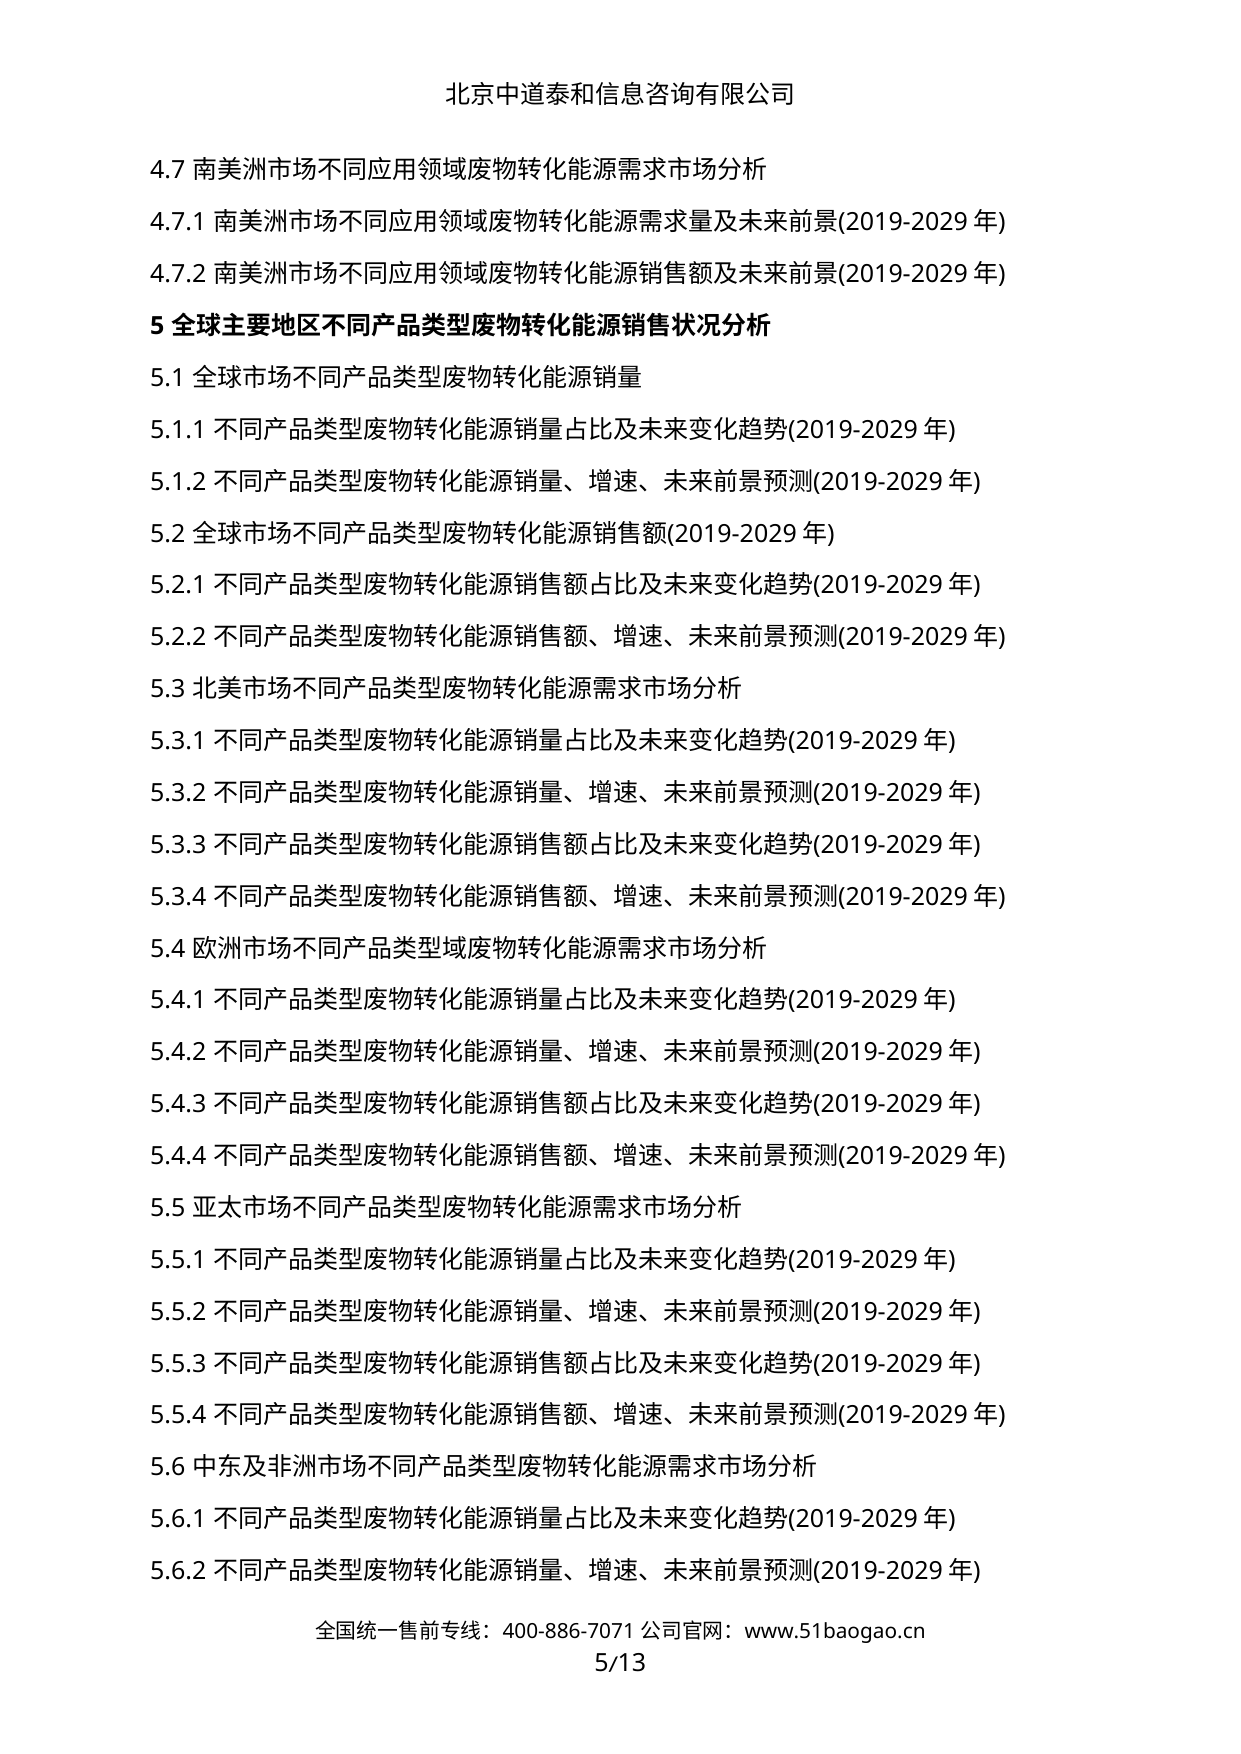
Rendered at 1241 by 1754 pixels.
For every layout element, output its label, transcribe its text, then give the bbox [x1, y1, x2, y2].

text 5.1.2 不同产品类型废物转化能源销量、增速、未来前景预测(2019-2029年) [150, 461, 1090, 497]
text 4.7 南美洲市场不同应用领域废物转化能源需求市场分析 [150, 150, 1090, 186]
text 5.2.2 不同产品类型废物转化能源销售额、增速、未来前景预测(2019-2029年) [150, 617, 1090, 653]
text 5.6.2 不同产品类型废物转化能源销量、增速、未来前景预测(2019-2029年) [150, 1551, 1090, 1587]
text 5.4.2 不同产品类型废物转化能源销量、增速、未来前景预测(2019-2029年) [150, 1032, 1090, 1068]
text 5.6.1 不同产品类型废物转化能源销量占比及未来变化趋势(2019-2029年) [150, 1499, 1090, 1535]
text 5.1 全球市场不同产品类型废物转化能源销量 [150, 357, 1090, 394]
text 5.3 北美市场不同产品类型废物转化能源需求市场分析 [150, 669, 1090, 705]
text 5.6 中东及非洲市场不同产品类型废物转化能源需求市场分析 [150, 1447, 1090, 1483]
text 5.3.2 不同产品类型废物转化能源销量、增速、未来前景预测(2019-2029年) [150, 772, 1090, 809]
text 5.3.3 不同产品类型废物转化能源销售额占比及未来变化趋势(2019-2029年) [150, 824, 1090, 861]
text 5.1.1 不同产品类型废物转化能源销量占比及未来变化趋势(2019-2029年) [150, 409, 1090, 446]
text 5.4.1 不同产品类型废物转化能源销量占比及未来变化趋势(2019-2029年) [150, 980, 1090, 1016]
text 5.4.3 不同产品类型废物转化能源销售额占比及未来变化趋势(2019-2029年) [150, 1084, 1090, 1120]
text 5.5.4 不同产品类型废物转化能源销售额、增速、未来前景预测(2019-2029年) [150, 1395, 1090, 1431]
text 5.2 全球市场不同产品类型废物转化能源销售额(2019-2029年) [150, 513, 1090, 549]
text 5.3.4 不同产品类型废物转化能源销售额、增速、未来前景预测(2019-2029年) [150, 876, 1090, 912]
text 5.5.2 不同产品类型废物转化能源销量、增速、未来前景预测(2019-2029年) [150, 1291, 1090, 1327]
text 5.2.1 不同产品类型废物转化能源销售额占比及未来变化趋势(2019-2029年) [150, 565, 1090, 601]
text 5.3.1 不同产品类型废物转化能源销量占比及未来变化趋势(2019-2029年) [150, 721, 1090, 757]
text 5.4 欧洲市场不同产品类型域废物转化能源需求市场分析 [150, 928, 1090, 964]
text 5 全球主要地区不同产品类型废物转化能源销售状况分析 [150, 306, 1090, 342]
text 4.7.1 南美洲市场不同应用领域废物转化能源需求量及未来前景(2019-2029年) [150, 202, 1090, 238]
text 4.7.2 南美洲市场不同应用领域废物转化能源销售额及未来前景(2019-2029年) [150, 254, 1090, 290]
text 5.5.3 不同产品类型废物转化能源销售额占比及未来变化趋势(2019-2029年) [150, 1343, 1090, 1379]
text 5.5.1 不同产品类型废物转化能源销量占比及未来变化趋势(2019-2029年) [150, 1239, 1090, 1276]
text 5.4.4 不同产品类型废物转化能源销售额、增速、未来前景预测(2019-2029年) [150, 1136, 1090, 1172]
text 5.5 亚太市场不同产品类型废物转化能源需求市场分析 [150, 1187, 1090, 1224]
